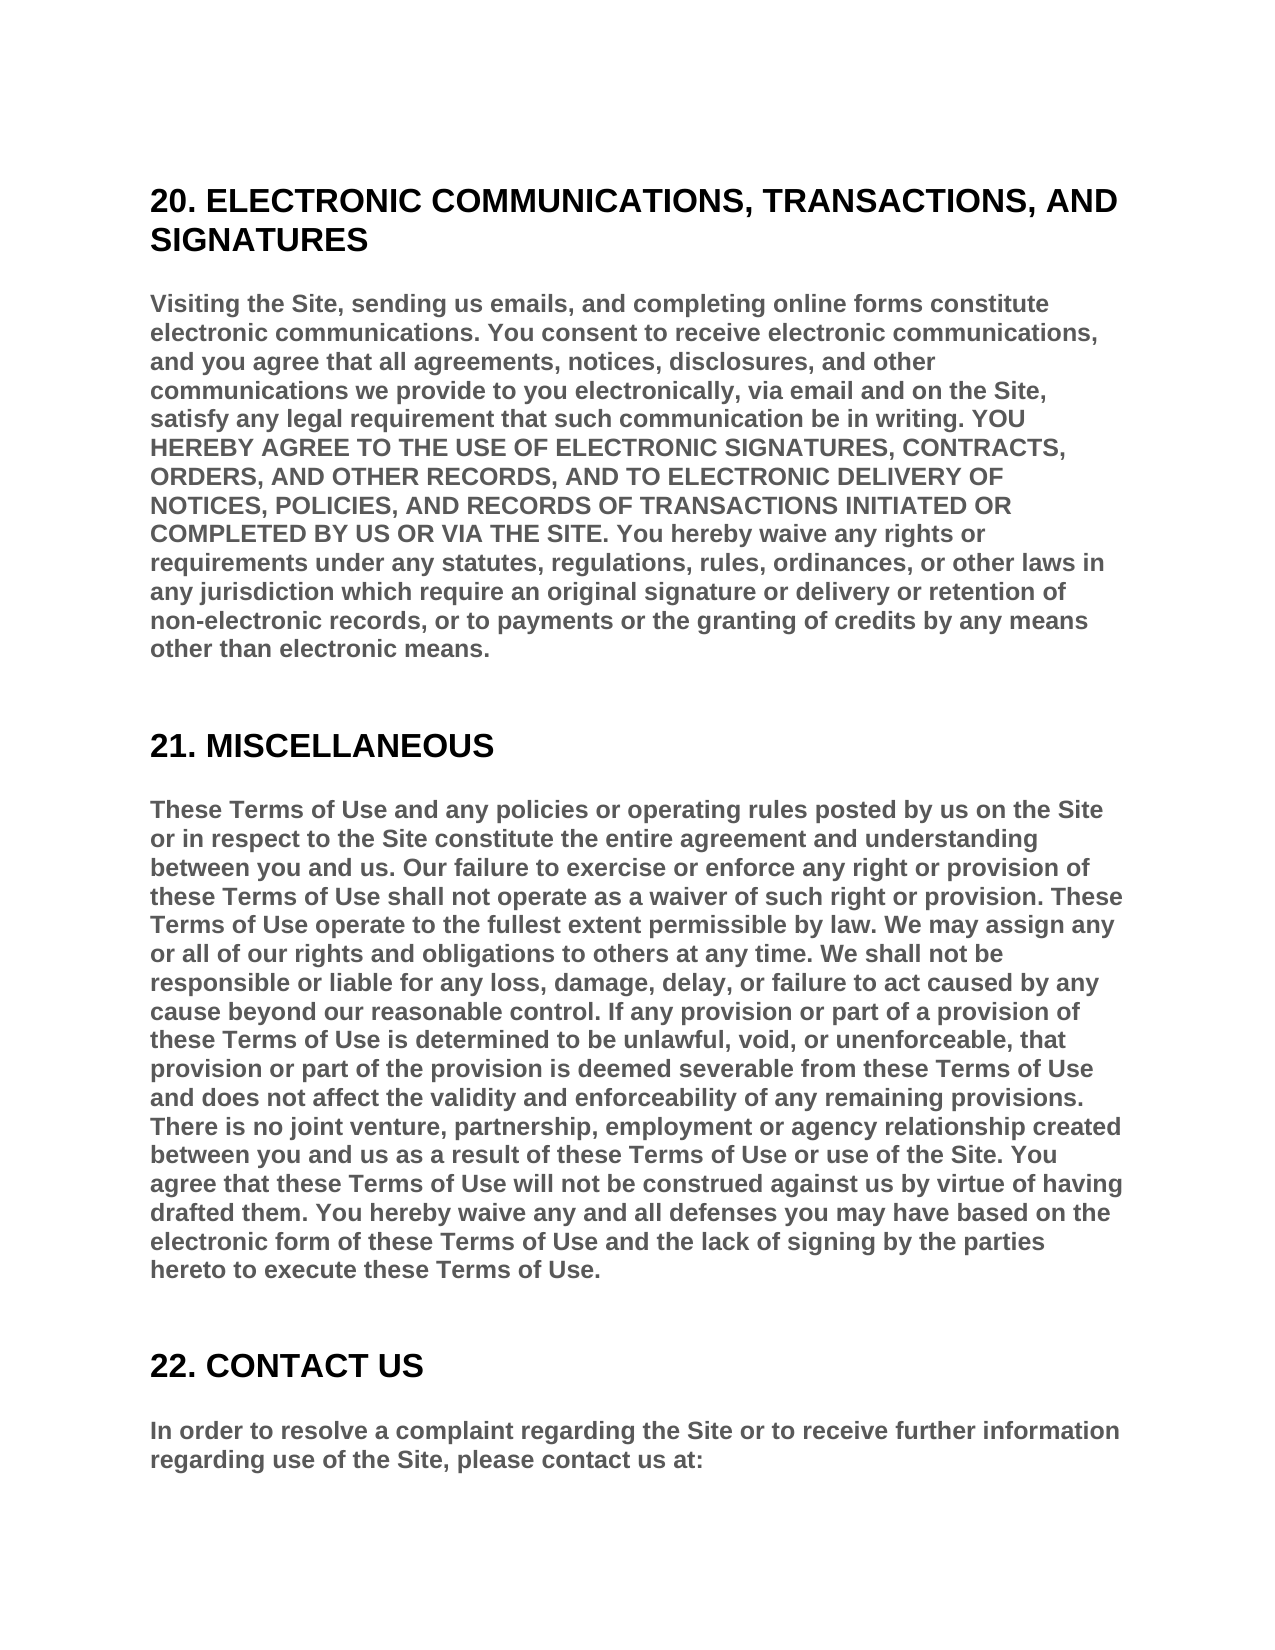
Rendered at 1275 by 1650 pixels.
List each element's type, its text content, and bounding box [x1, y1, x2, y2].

text 21. MISCELLANEOUS [150, 726, 1125, 764]
text 20. ELECTRONIC COMMUNICATIONS, TRANSACTIONS, AND SIGNATURES [150, 181, 1125, 258]
text In order to resolve a complaint regarding the Site or to receive further information regarding use of the Site, please contact us at: [150, 1416, 1125, 1474]
text 22. CONTACT US [150, 1347, 1125, 1385]
text Visiting the Site, sending us emails, and completing online forms constitute electronic communications. You consent to receive electronic communications, and you agree that all agreements, notices, disclosures, and other communications we provide to you electronically, via email and on the Site, satisfy any legal requirement that such communication be in writing. YOU HEREBY AGREE TO THE USE OF ELECTRONIC SIGNATURES, CONTRACTS, ORDERS, AND OTHER RECORDS, AND TO ELECTRONIC DELIVERY OF NOTICES, POLICIES, AND RECORDS OF TRANSACTIONS INITIATED OR COMPLETED BY US OR VIA THE SITE. You hereby waive any rights or requirements under any statutes, regulations, rules, ordinances, or other laws in any jurisdiction which require an original signature or delivery or retention of non-electronic records, or to payments or the granting of credits by any means other than electronic means. [150, 289, 1125, 663]
text These Terms of Use and any policies or operating rules posted by us on the Site or in respect to the Site constitute the entire agreement and understanding between you and us. Our failure to exercise or enforce any right or provision of these Terms of Use shall not operate as a waiver of such right or provision. These Terms of Use operate to the fullest extent permissible by law. We may assign any or all of our rights and obligations to others at any time. We shall not be responsible or liable for any loss, damage, delay, or failure to act caused by any cause beyond our reasonable control. If any provision or part of a provision of these Terms of Use is determined to be unlawful, void, or unenforceable, that provision or part of the provision is deemed severable from these Terms of Use and does not affect the validity and enforceability of any remaining provisions. There is no joint venture, partnership, employment or agency relationship created between you and us as a result of these Terms of Use or use of the Site. You agree that these Terms of Use will not be construed against us by virtue of having drafted them. You hereby waive any and all defenses you may have based on the electronic form of these Terms of Use and the lack of signing by the parties hereto to execute these Terms of Use. [150, 795, 1125, 1284]
